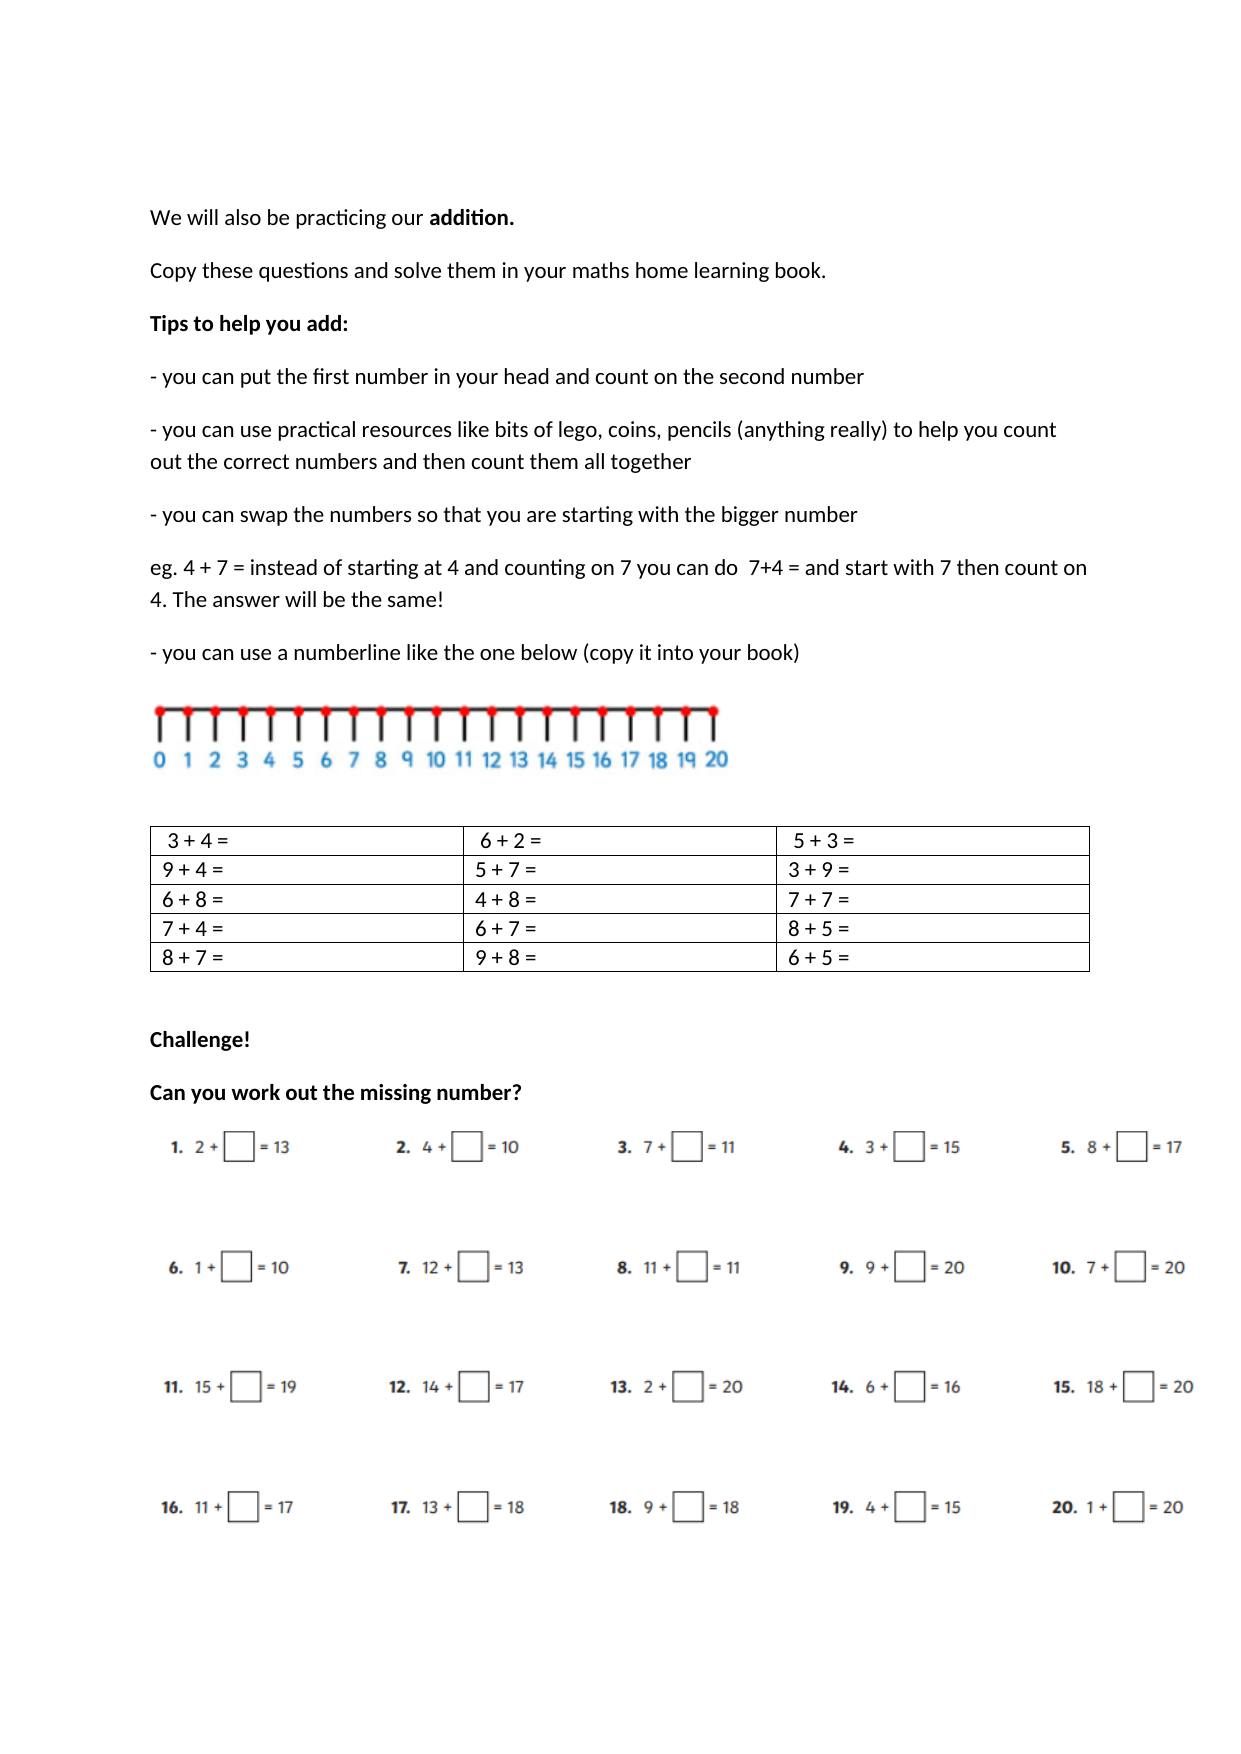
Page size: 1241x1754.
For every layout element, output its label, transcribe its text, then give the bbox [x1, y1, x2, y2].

text - you can use a numberline like the one below (copy it into your book) [150, 638, 1090, 667]
table_header 3 + 4 = [151, 827, 463, 854]
table_cell 7 + 7 = [777, 885, 1089, 913]
table_cell 9 + 8 = [464, 943, 776, 971]
table_cell 8 + 5 = [777, 914, 1089, 942]
table_cell 6 + 5 = [777, 943, 1089, 971]
picture [150, 1131, 1210, 1535]
table_header 6 + 2 = [464, 827, 776, 854]
text eg. 4 + 7 = instead of starting at 4 and counting on 7 you can do 7+4 = and start with 7 then count on 4. The answer will be the same! [150, 553, 1090, 613]
text - you can put the first number in your head and count on the second number [150, 362, 1090, 390]
table_cell 7 + 4 = [151, 914, 463, 942]
table_cell 3 + 9 = [777, 856, 1089, 884]
text Copy these questions and solve them in your maths home learning book. [150, 256, 1090, 284]
text We will also be practicing our addition. [150, 203, 1090, 231]
table_cell 8 + 7 = [151, 943, 463, 971]
table_header 5 + 3 = [777, 827, 1089, 854]
text - you can use practical resources like bits of lego, coins, pencils (anything really) to help you count out the correct numbers and then count them all together [150, 415, 1090, 475]
text Tips to help you add: [150, 309, 1090, 337]
table_cell 6 + 7 = [464, 914, 776, 942]
table_cell 6 + 8 = [151, 885, 463, 913]
table_cell 5 + 7 = [464, 856, 776, 884]
table_cell 4 + 8 = [464, 885, 776, 913]
text - you can swap the numbers so that you are starting with the bigger number [150, 500, 1090, 528]
text Can you work out the missing number? [150, 1078, 1090, 1106]
text Challenge! [150, 1025, 1090, 1053]
picture [150, 691, 729, 801]
table_cell 9 + 4 = [151, 856, 463, 884]
